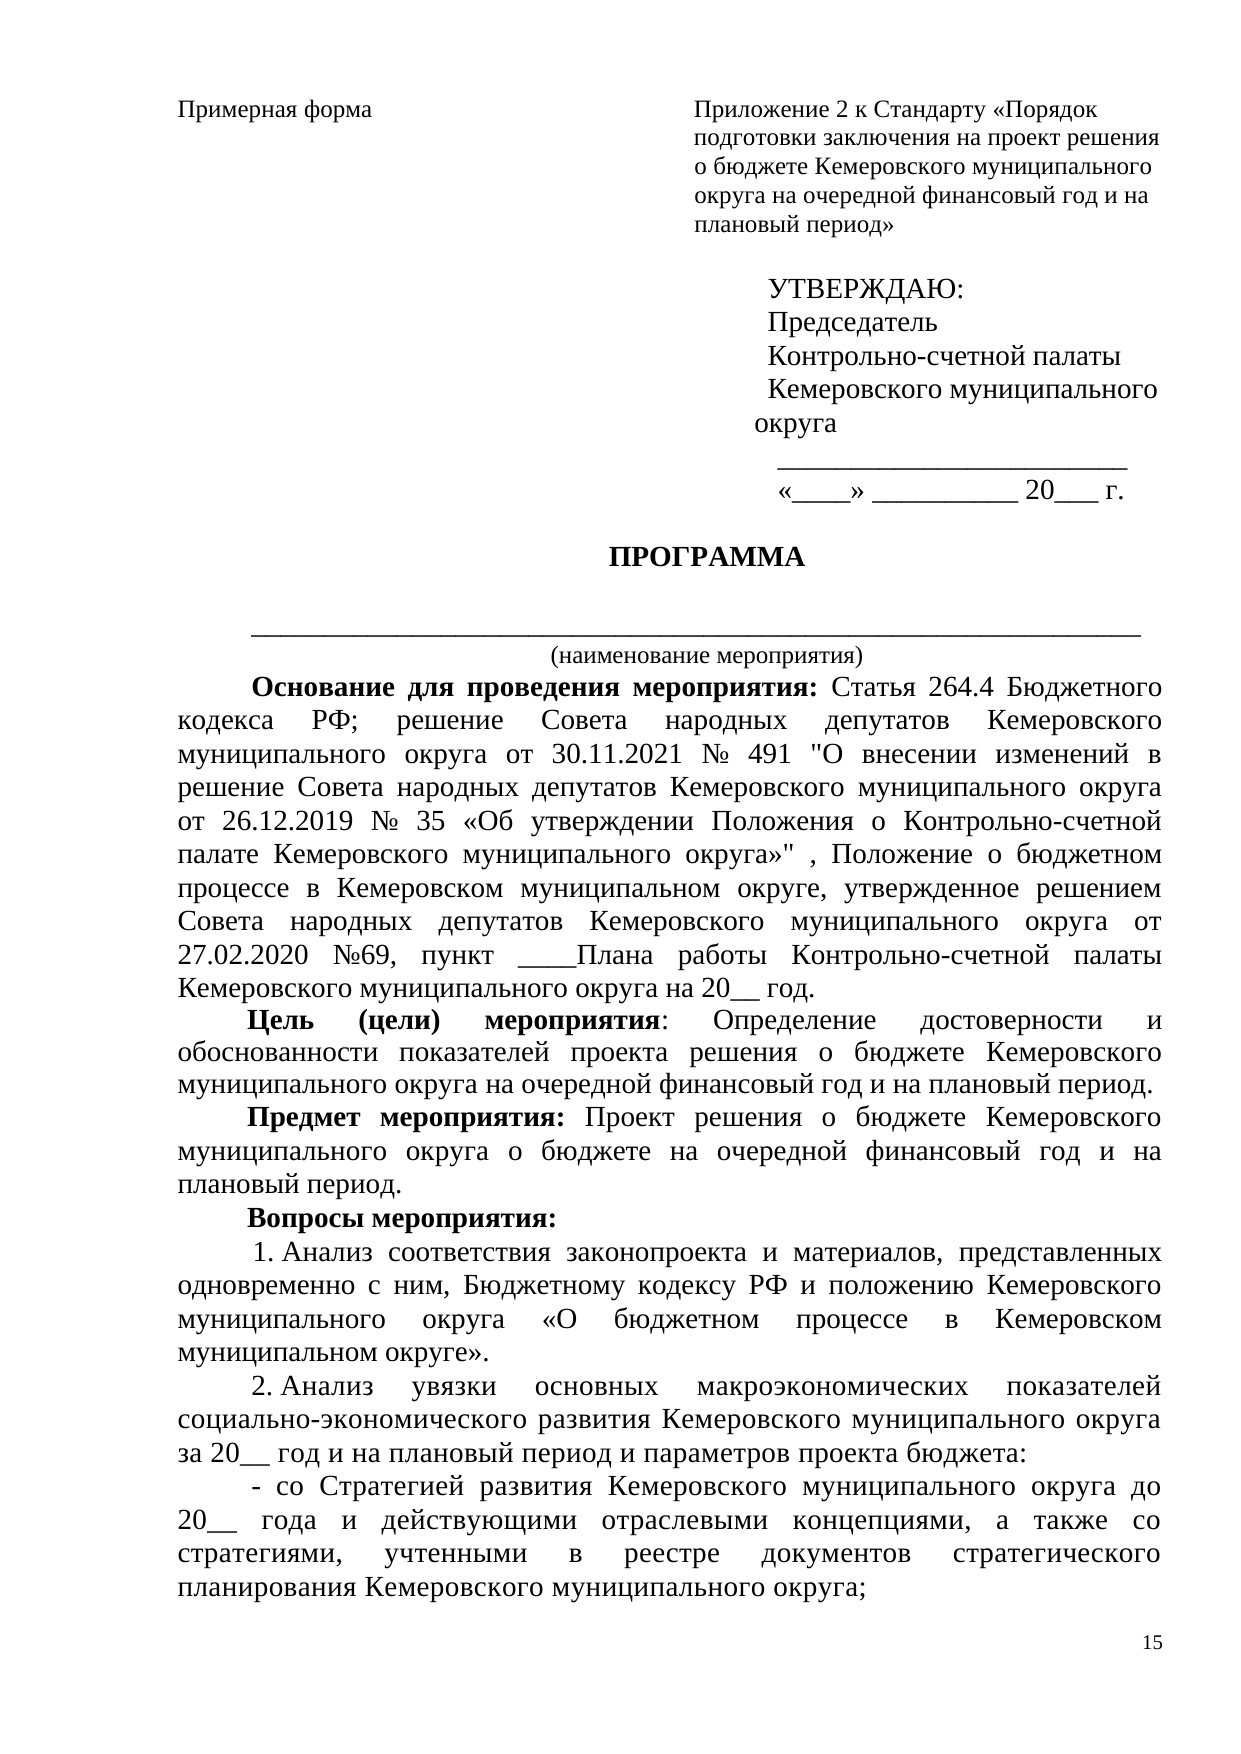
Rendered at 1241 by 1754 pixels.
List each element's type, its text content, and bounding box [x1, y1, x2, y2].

text Вопросы мероприятия: [177, 1200, 1162, 1234]
text ________________________ [777, 439, 1162, 472]
text УТВЕРЖДАЮ: [177, 271, 1162, 304]
text подготовки заключения на проект решения о бюджете Кемеровского муниципального округа на очередной финансовый год и на плановый период» [693, 122, 1162, 237]
text округа [177, 405, 1162, 439]
text 2. Анализ увязки основных макроэкономических показателей социально-экономического развития Кемеровского муниципального округа за 20__ год и на плановый период и параметров проекта бюджета: [177, 1368, 1162, 1468]
text Цель (цели) мероприятия: Определение достоверности и обоснованности показателей проекта решения о бюджете Кемеровского муниципального округа на очередной финансовый год и на плановый период. [177, 1004, 1162, 1099]
text (наименование мероприятия) [177, 640, 1162, 669]
text ПРОГРАММА [177, 539, 1162, 573]
text _____________________________________________________________ [177, 606, 1162, 640]
text «____» __________ 20___ г. [777, 472, 1162, 506]
text Предмет мероприятия: Проект решения о бюджете Кемеровского муниципального округа о бюджете на очередной финансовый год и на плановый период. [177, 1099, 1162, 1200]
text - со Стратегией развития Кемеровского муниципального округа до 20__ года и действующими отраслевыми концепциями, а также со стратегиями, учтенными в реестре документов стратегического планирования Кемеровского муниципального округа; [177, 1468, 1162, 1603]
text Контрольно-счетной палаты [177, 338, 1162, 372]
text Примерная форма Приложение 2 к Стандарту «Порядок [177, 94, 1162, 122]
text Кемеровского муниципального [177, 372, 1162, 405]
text 1. Анализ соответствия законопроекта и материалов, представленных одновременно с ним, Бюджетному кодексу РФ и положению Кемеровского муниципального округа «О бюджетном процессе в Кемеровском муниципальном округе». [177, 1234, 1162, 1368]
text Основание для проведения мероприятия: Статья 264.4 Бюджетного кодекса РФ; решение Совета народных депутатов Кемеровского муниципального округа от 30.11.2021 № 491 "О внесении изменений в решение Совета народных депутатов Кемеровского муниципального округа от 26.12.2019 № 35 «Об утверждении Положения о Контрольно-счетной палате Кемеровского муниципального округа»" , Положение о бюджетном процессе в Кемеровском муниципальном округе, утвержденное решением Совета народных депутатов Кемеровского муниципального округа от 27.02.2020 №69, пункт ____Плана работы Контрольно-счетной палаты Кемеровского муниципального округа на 20__ год. [177, 669, 1162, 1004]
text Председатель [177, 304, 1162, 338]
